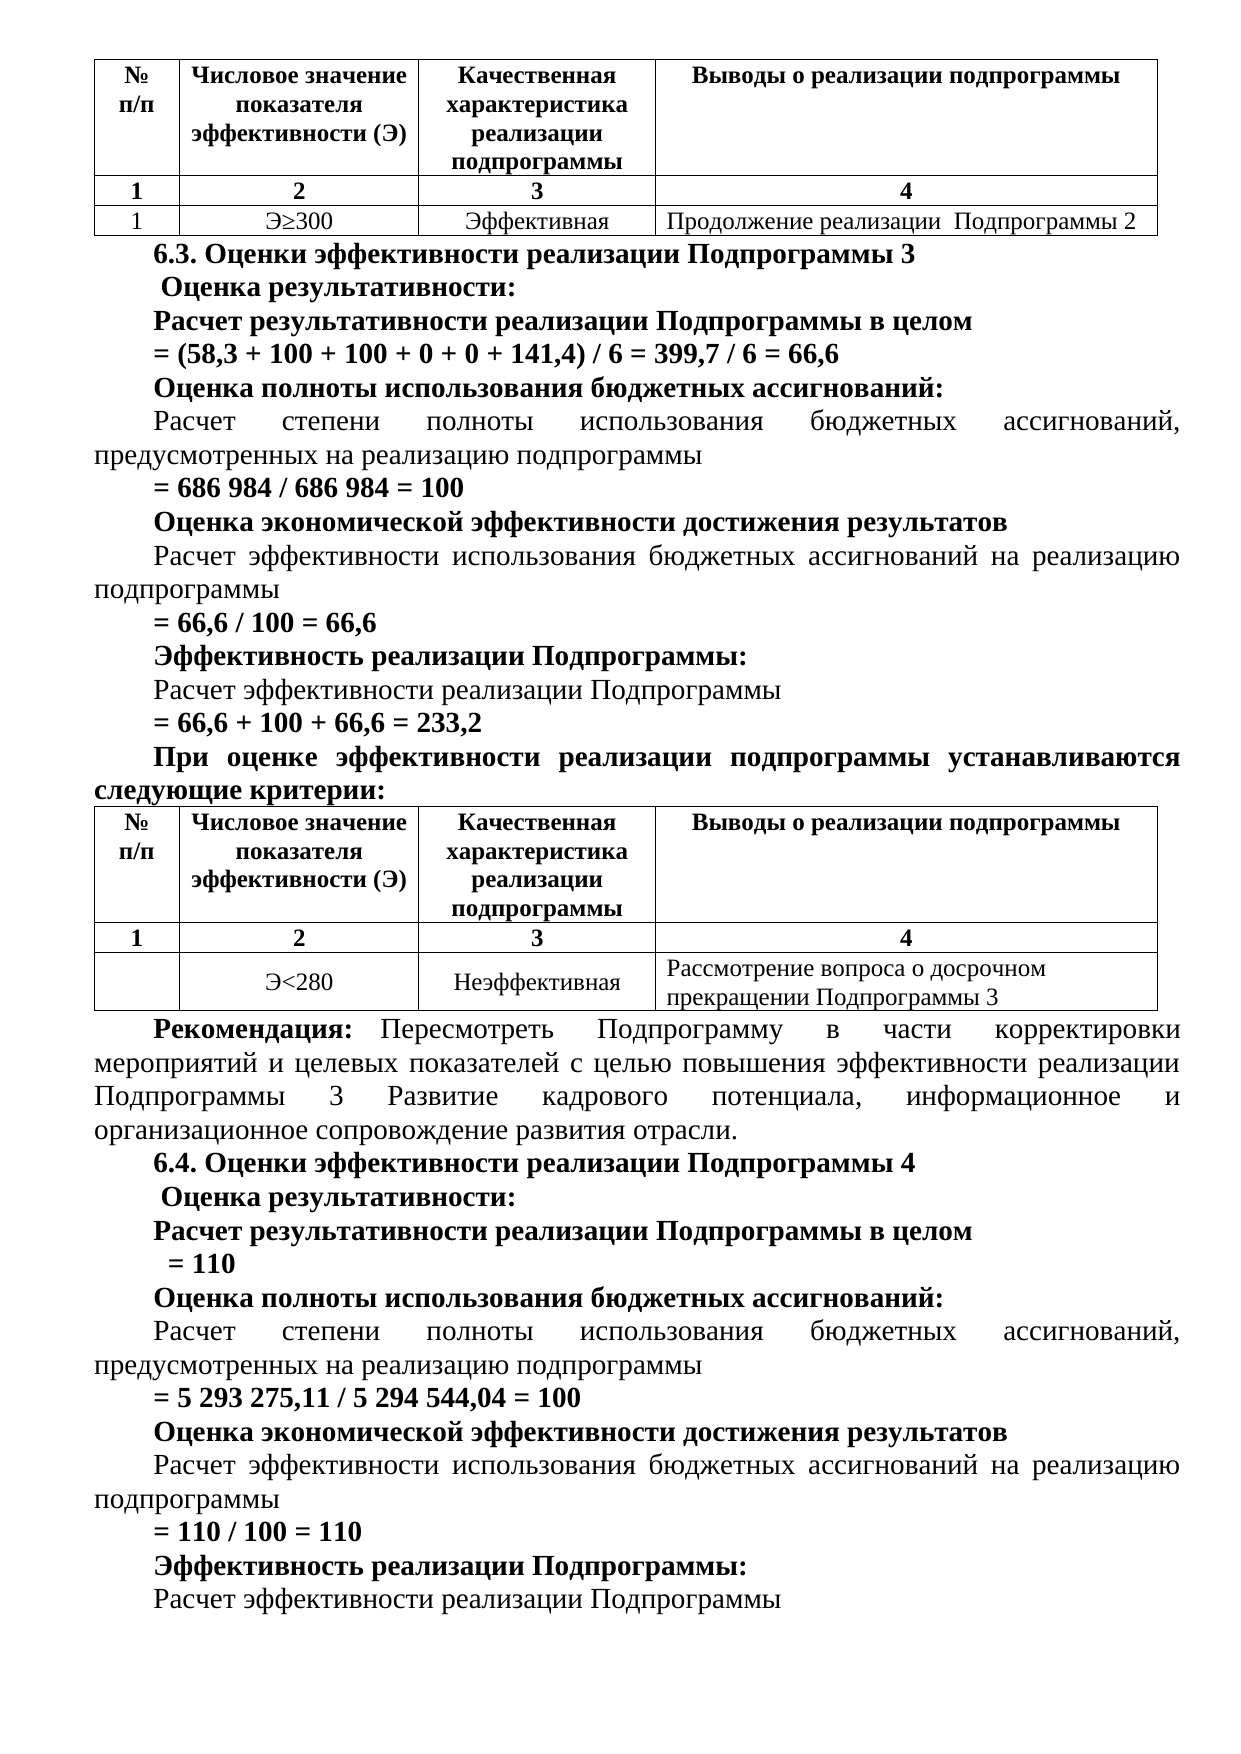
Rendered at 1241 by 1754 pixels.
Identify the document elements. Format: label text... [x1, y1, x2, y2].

table_cell 2 [180, 923, 418, 952]
table_header Выводы о реализации подпрограммы [656, 60, 1157, 175]
text Оценка полноты использования бюджетных ассигнований: [94, 1280, 1181, 1313]
table_cell Продолжение реализации Подпрограммы 2 [656, 206, 1157, 235]
text Расчет эффективности использования бюджетных ассигнований на реализацию подпрограммы [94, 1447, 1181, 1514]
text Оценка полноты использования бюджетных ассигнований: [94, 370, 1181, 403]
table_cell Э<280 [180, 953, 418, 1010]
text Расчет степени полноты использования бюджетных ассигнований, предусмотренных на реализацию подпрограммы [94, 403, 1181, 471]
text Оценка результативности: [94, 1179, 1181, 1213]
text Расчет результативности реализации Подпрограммы в целом [94, 303, 1181, 336]
text Расчет эффективности использования бюджетных ассигнований на реализацию подпрограммы [94, 538, 1181, 605]
text Эффективность реализации Подпрограммы: [94, 1548, 1181, 1582]
table_cell 4 [656, 176, 1157, 205]
text = 686 984 / 686 984 = 100 [94, 471, 1181, 504]
text = 66,6 / 100 = 66,6 [94, 605, 1181, 638]
table_cell Эффективная [419, 206, 655, 235]
table_cell 3 [419, 176, 655, 205]
table_header Числовое значение показателя эффективности (Э) [180, 807, 418, 922]
text Расчет результативности реализации Подпрограммы в целом [94, 1213, 1181, 1246]
text Расчет эффективности реализации Подпрограммы [94, 672, 1181, 705]
table_cell 2 [180, 176, 418, 205]
table_cell [95, 953, 179, 1010]
text = 66,6 + 100 + 66,6 = 233,2 [94, 705, 1181, 739]
table_header Числовое значение показателя эффективности (Э) [180, 60, 418, 175]
text При оценке эффективности реализации подпрограммы устанавливаются следующие критерии: [94, 739, 1181, 806]
table_cell 1 [95, 206, 179, 235]
table_cell 1 [95, 176, 179, 205]
text Расчет эффективности реализации Подпрограммы [94, 1582, 1181, 1615]
table_header № п/п [95, 60, 179, 175]
table_cell 4 [656, 923, 1157, 952]
table_header Выводы о реализации подпрограммы [656, 807, 1157, 922]
table_header Качественная характеристика реализации подпрограммы [419, 60, 655, 175]
text Рекомендация: Пересмотреть Подпрограмму в части корректировки мероприятий и целевых показателей с целью повышения эффективности реализации Подпрограммы 3 Развитие кадрового потенциала, информационное и организационное сопровождение развития отрасли. [94, 1011, 1181, 1146]
text Эффективность реализации Подпрограммы: [94, 638, 1181, 672]
text Оценка результативности: [94, 269, 1181, 303]
table_cell 3 [419, 923, 655, 952]
text Расчет степени полноты использования бюджетных ассигнований, предусмотренных на реализацию подпрограммы [94, 1313, 1181, 1380]
table_cell Неэффективная [419, 953, 655, 1010]
table_cell Рассмотрение вопроса о досрочном прекращении Подпрограммы 3 [656, 953, 1157, 1010]
table_header Качественная характеристика реализации подпрограммы [419, 807, 655, 922]
text = (58,3 + 100 + 100 + 0 + 0 + 141,4) / 6 = 399,7 / 6 = 66,6 [94, 336, 1181, 370]
text = 110 / 100 = 110 [94, 1514, 1181, 1548]
table_header № п/п [95, 807, 179, 922]
text 6.3. Оценки эффективности реализации Подпрограммы 3 [94, 236, 1181, 269]
text 6.4. Оценки эффективности реализации Подпрограммы 4 [94, 1146, 1181, 1179]
text = 110 [94, 1246, 1181, 1280]
table_cell 1 [95, 923, 179, 952]
text Оценка экономической эффективности достижения результатов [94, 504, 1181, 538]
table_cell Э≥300 [180, 206, 418, 235]
text = 5 293 275,11 / 5 294 544,04 = 100 [94, 1380, 1181, 1414]
text Оценка экономической эффективности достижения результатов [94, 1414, 1181, 1447]
